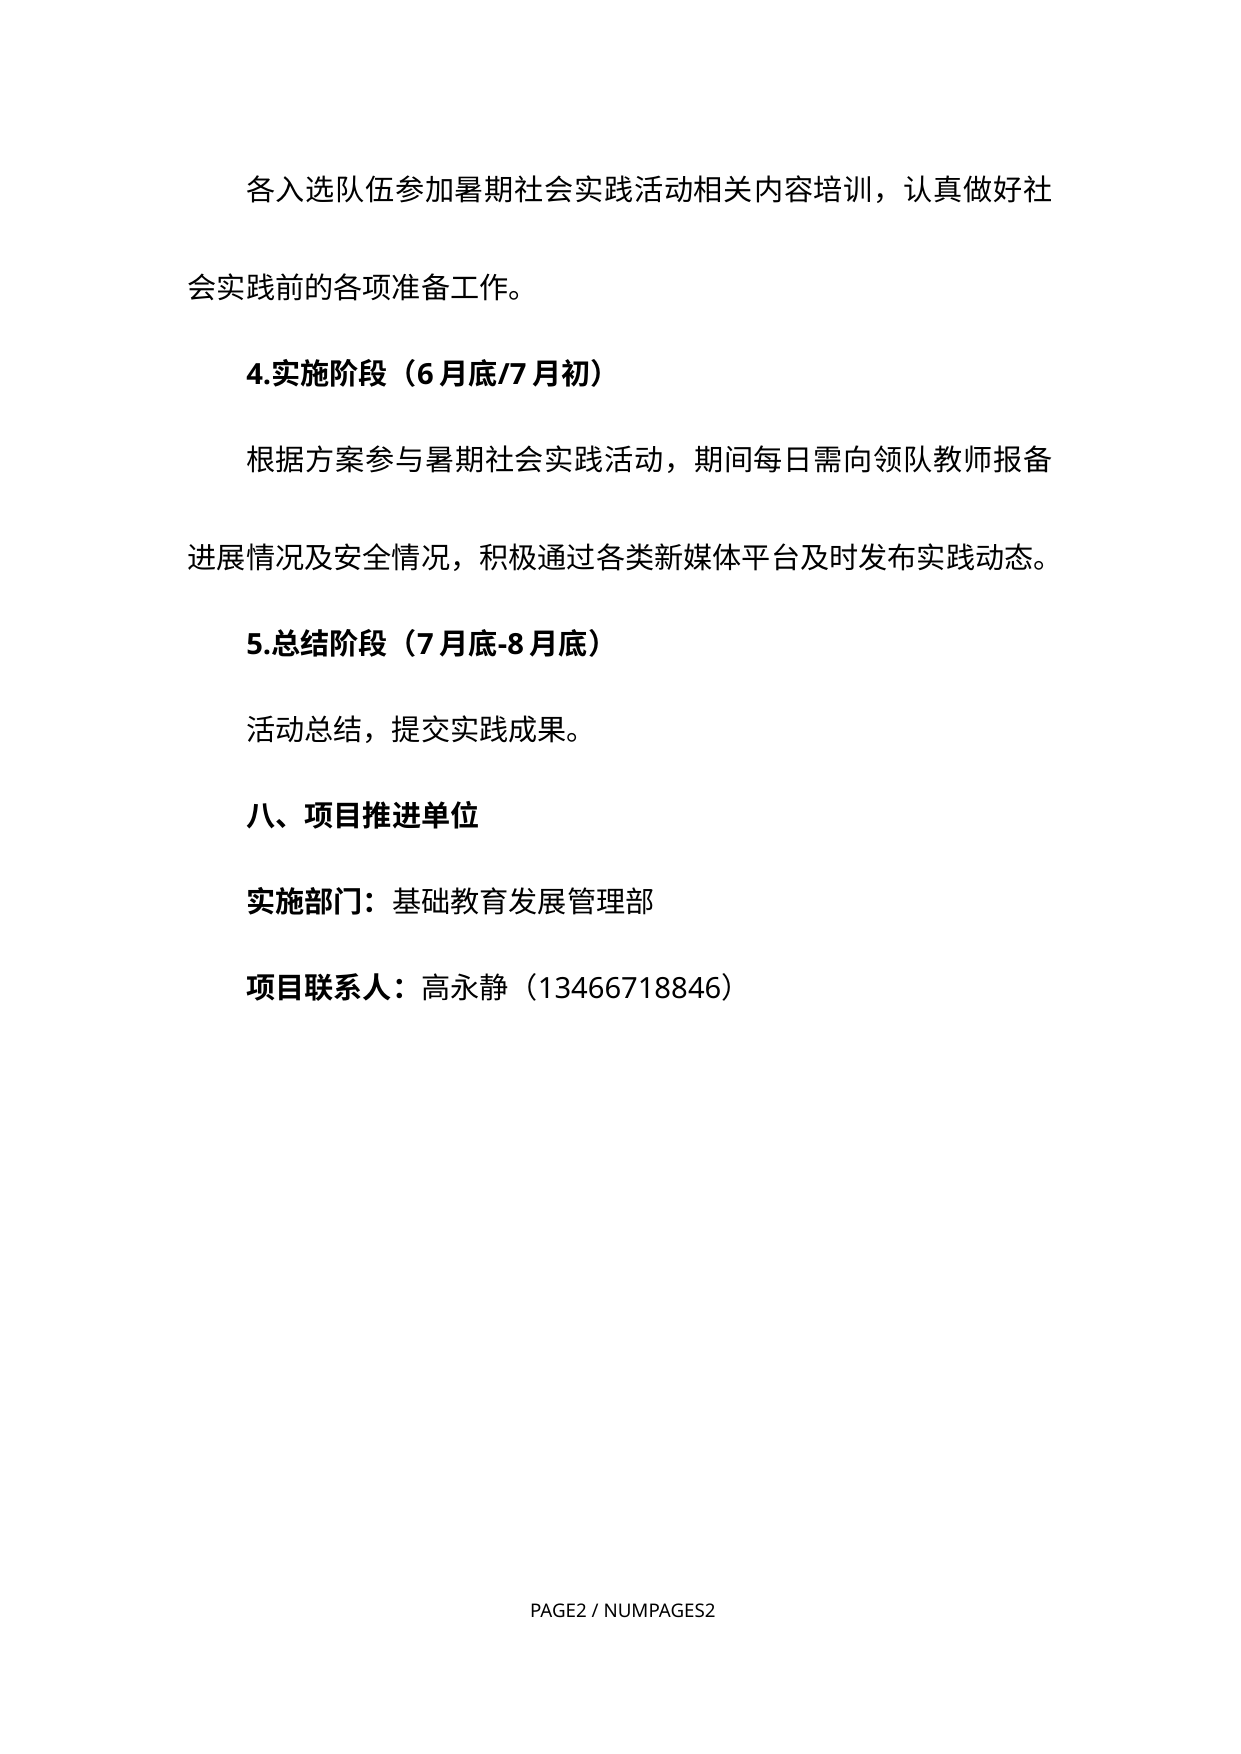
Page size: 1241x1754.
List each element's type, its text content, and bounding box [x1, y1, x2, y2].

text 5.总结阶段（7月底-8月底） [187, 609, 1053, 674]
text 根据方案参与暑期社会实践活动，期间每日需向领队教师报备进展情况及安全情况，积极通过各类新媒体平台及时发布实践动态。 [187, 425, 1053, 588]
text 活动总结，提交实践成果。 [187, 695, 1053, 760]
text 八、项目推进单位 [187, 781, 1053, 846]
text 各入选队伍参加暑期社会实践活动相关内容培训，认真做好社会实践前的各项准备工作。 [187, 156, 1053, 318]
text 实施部门：基础教育发展管理部 [187, 867, 1053, 932]
text 项目联系人：高永静（13466718846） [187, 953, 1053, 1018]
text 4.实施阶段（6月底/7月初） [187, 339, 1053, 404]
